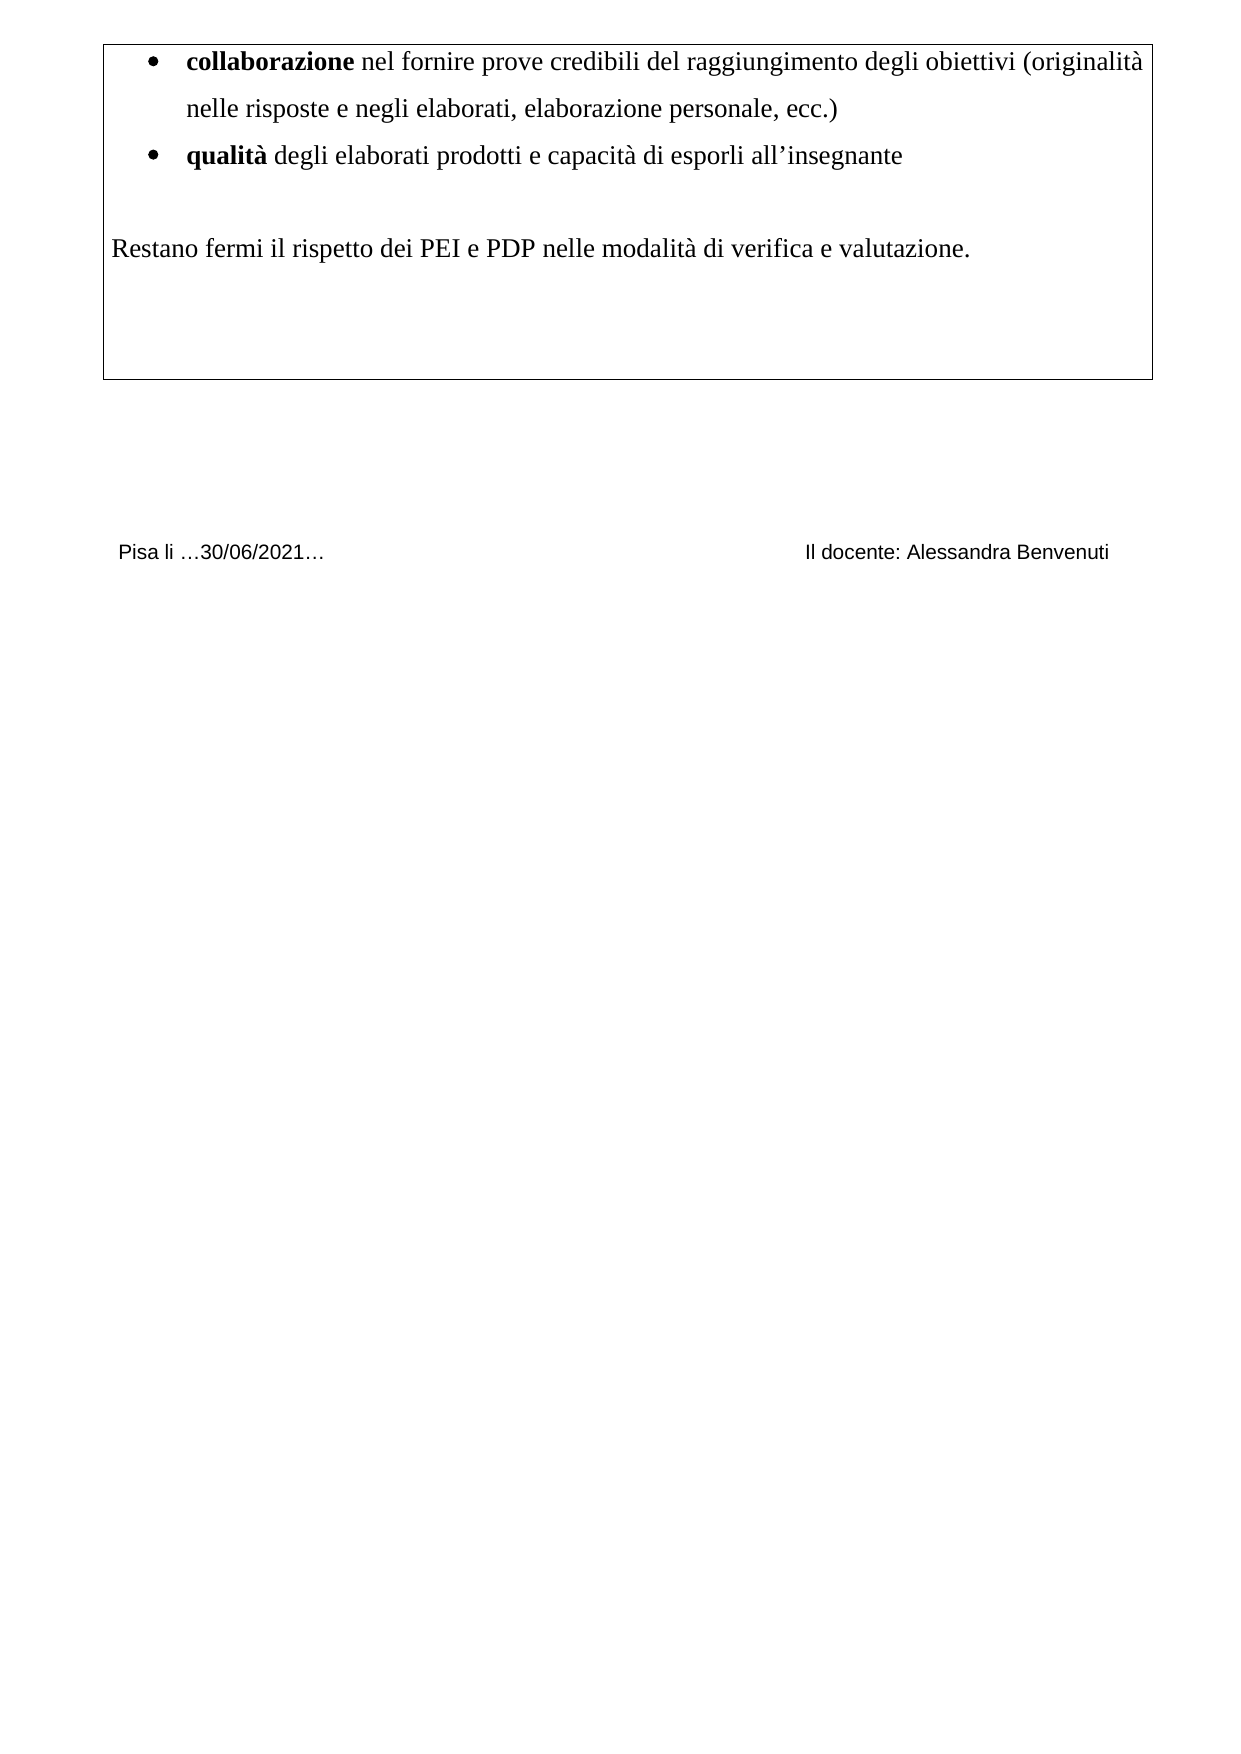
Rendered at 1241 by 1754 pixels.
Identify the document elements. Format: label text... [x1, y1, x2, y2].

text Pisa li …30/06/2021… Il docente: Alessandra Benvenuti [118, 540, 1122, 564]
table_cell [104, 45, 1152, 379]
